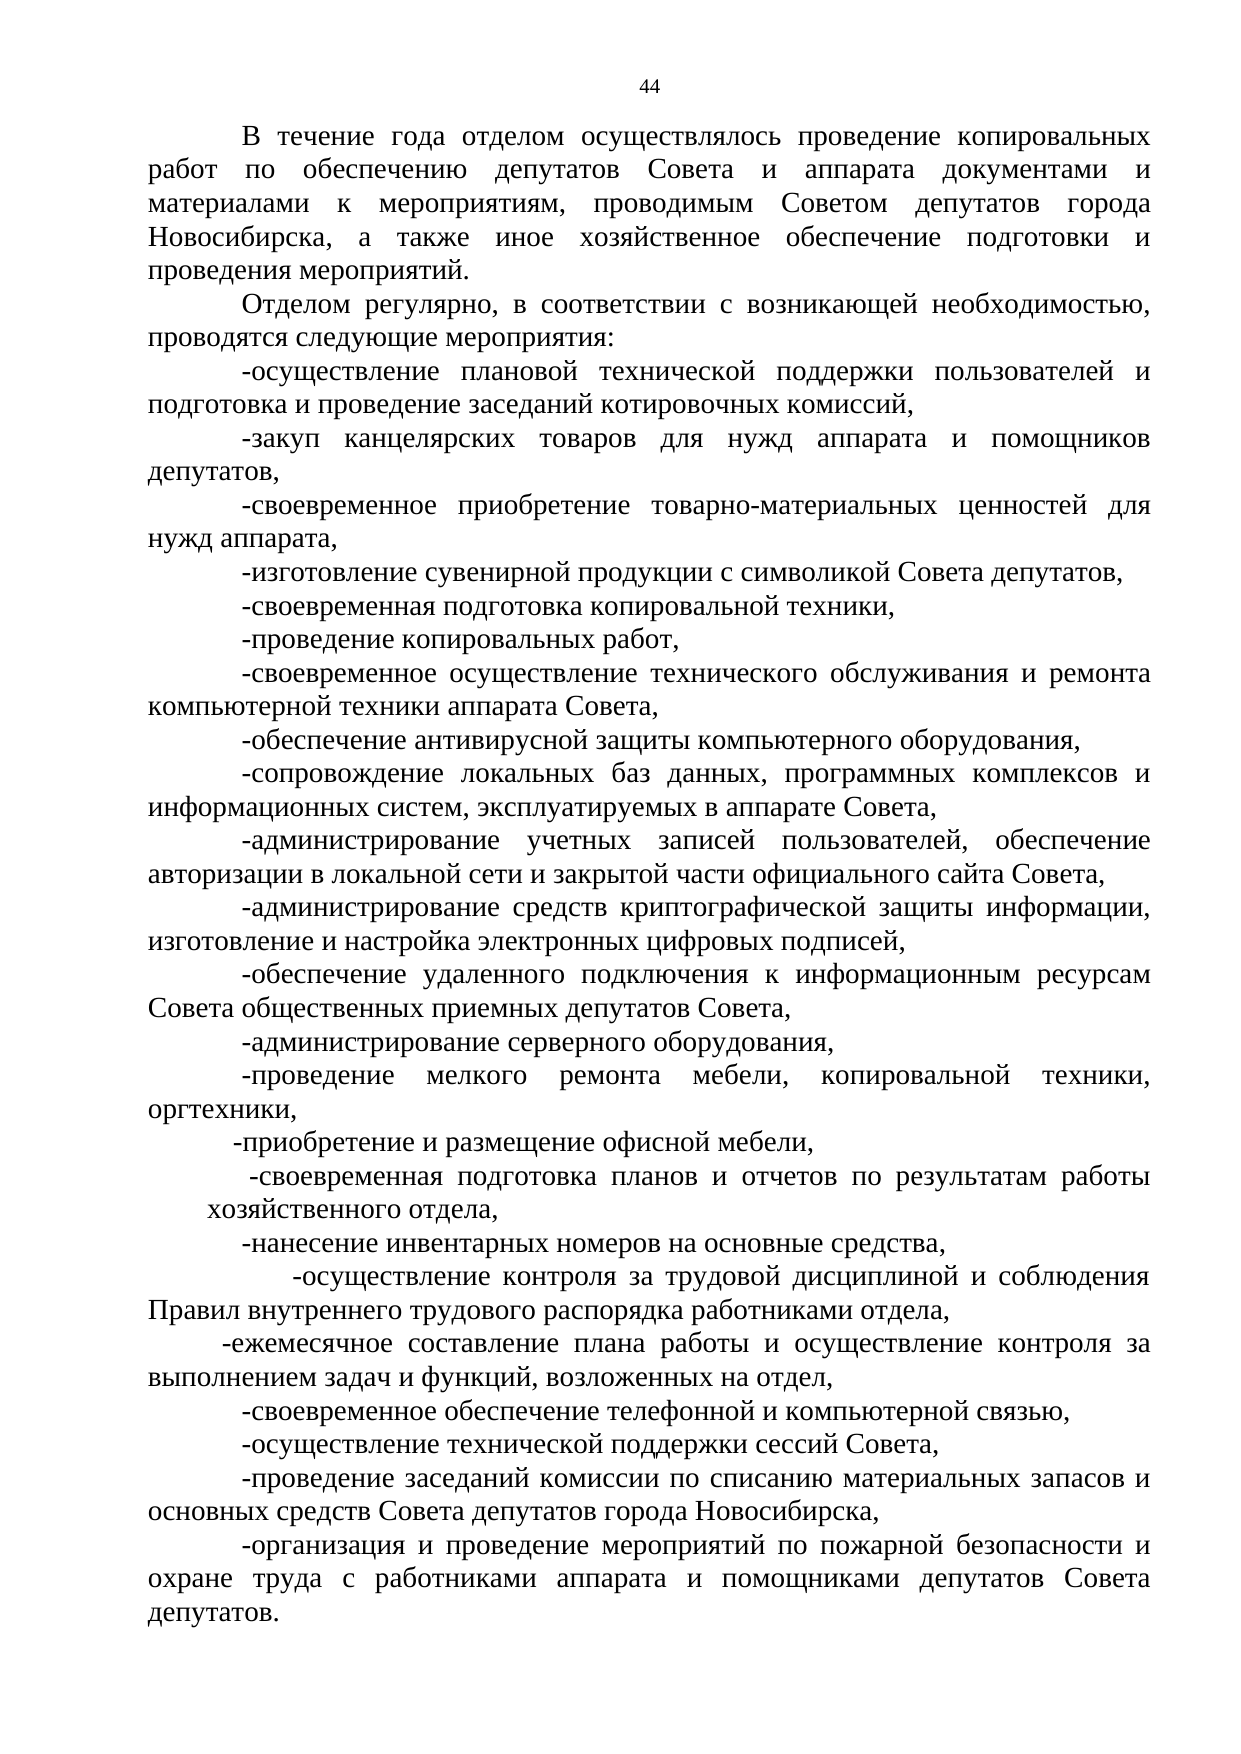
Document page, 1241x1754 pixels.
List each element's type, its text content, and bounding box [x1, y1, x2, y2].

text -администрирование средств криптографической защиты информации, изготовление и настройка электронных цифровых подписей, [148, 889, 1152, 957]
text -сопровождение локальных баз данных, программных комплексов и информационных систем, эксплуатируемых в аппарате Совета, [148, 755, 1152, 822]
text -своевременная подготовка планов и отчетов по результатам работы хозяйственного отдела, [207, 1158, 1152, 1225]
text -обеспечение антивирусной защиты компьютерного оборудования, [148, 722, 1152, 755]
text -проведение заседаний комиссии по списанию материальных запасов и основных средств Совета депутатов города Новосибирска, [148, 1460, 1152, 1527]
text -проведение мелкого ремонта мебели, копировальной техники, оргтехники, [148, 1057, 1152, 1124]
text -осуществление контроля за трудовой дисциплиной и соблюдения Правил внутреннего трудового распорядка работниками отдела, [148, 1258, 1152, 1326]
text -своевременное осуществление технического обслуживания и ремонта компьютерной техники аппарата Совета, [148, 655, 1152, 722]
text - --приобретение и размещение офисной мебели, [148, 1124, 1152, 1158]
text -обеспечение удаленного подключения к информационным ресурсам Совета общественных приемных депутатов Совета, [148, 957, 1152, 1024]
text -закуп канцелярских товаров для нужд аппарата и помощников депутатов, [148, 420, 1152, 487]
text -осуществление технической поддержки сессий Совета, [148, 1426, 1152, 1460]
text -администрирование учетных записей пользователей, обеспечение авторизации в локальной сети и закрытой части официального сайта Совета, [148, 822, 1152, 889]
text -осуществление плановой технической поддержки пользователей и подготовка и проведение заседаний котировочных комиссий, [148, 353, 1152, 420]
text -администрирование серверного оборудования, [148, 1024, 1152, 1057]
text -ежемесячное составление плана работы и осуществление контроля за выполнением задач и функций, возложенных на отдел, [148, 1326, 1152, 1393]
text -своевременное приобретение товарно-материальных ценностей для нужд аппарата, [148, 487, 1152, 554]
text В течение года отделом осуществлялось проведение копировальных работ по обеспечению депутатов Совета и аппарата документами и материалами к мероприятиям, проводимым Советом депутатов города Новосибирска, а также иное хозяйственное обеспечение подготовки и проведения мероприятий. [148, 118, 1152, 286]
text -своевременная подготовка копировальной техники, [148, 588, 1152, 621]
text -нанесение инвентарных номеров на основные средства, [148, 1225, 1152, 1258]
text -проведение копировальных работ, [148, 621, 1152, 655]
text Отделом регулярно, в соответствии с возникающей необходимостью, проводятся следующие мероприятия: [148, 286, 1152, 353]
text -изготовление сувенирной продукции с символикой Совета депутатов, [148, 554, 1152, 588]
text -своевременное обеспечение телефонной и компьютерной связью, [148, 1393, 1152, 1426]
text -организация и проведение мероприятий по пожарной безопасности и охране труда с работниками аппарата и помощниками депутатов Совета депутатов. [148, 1527, 1152, 1627]
